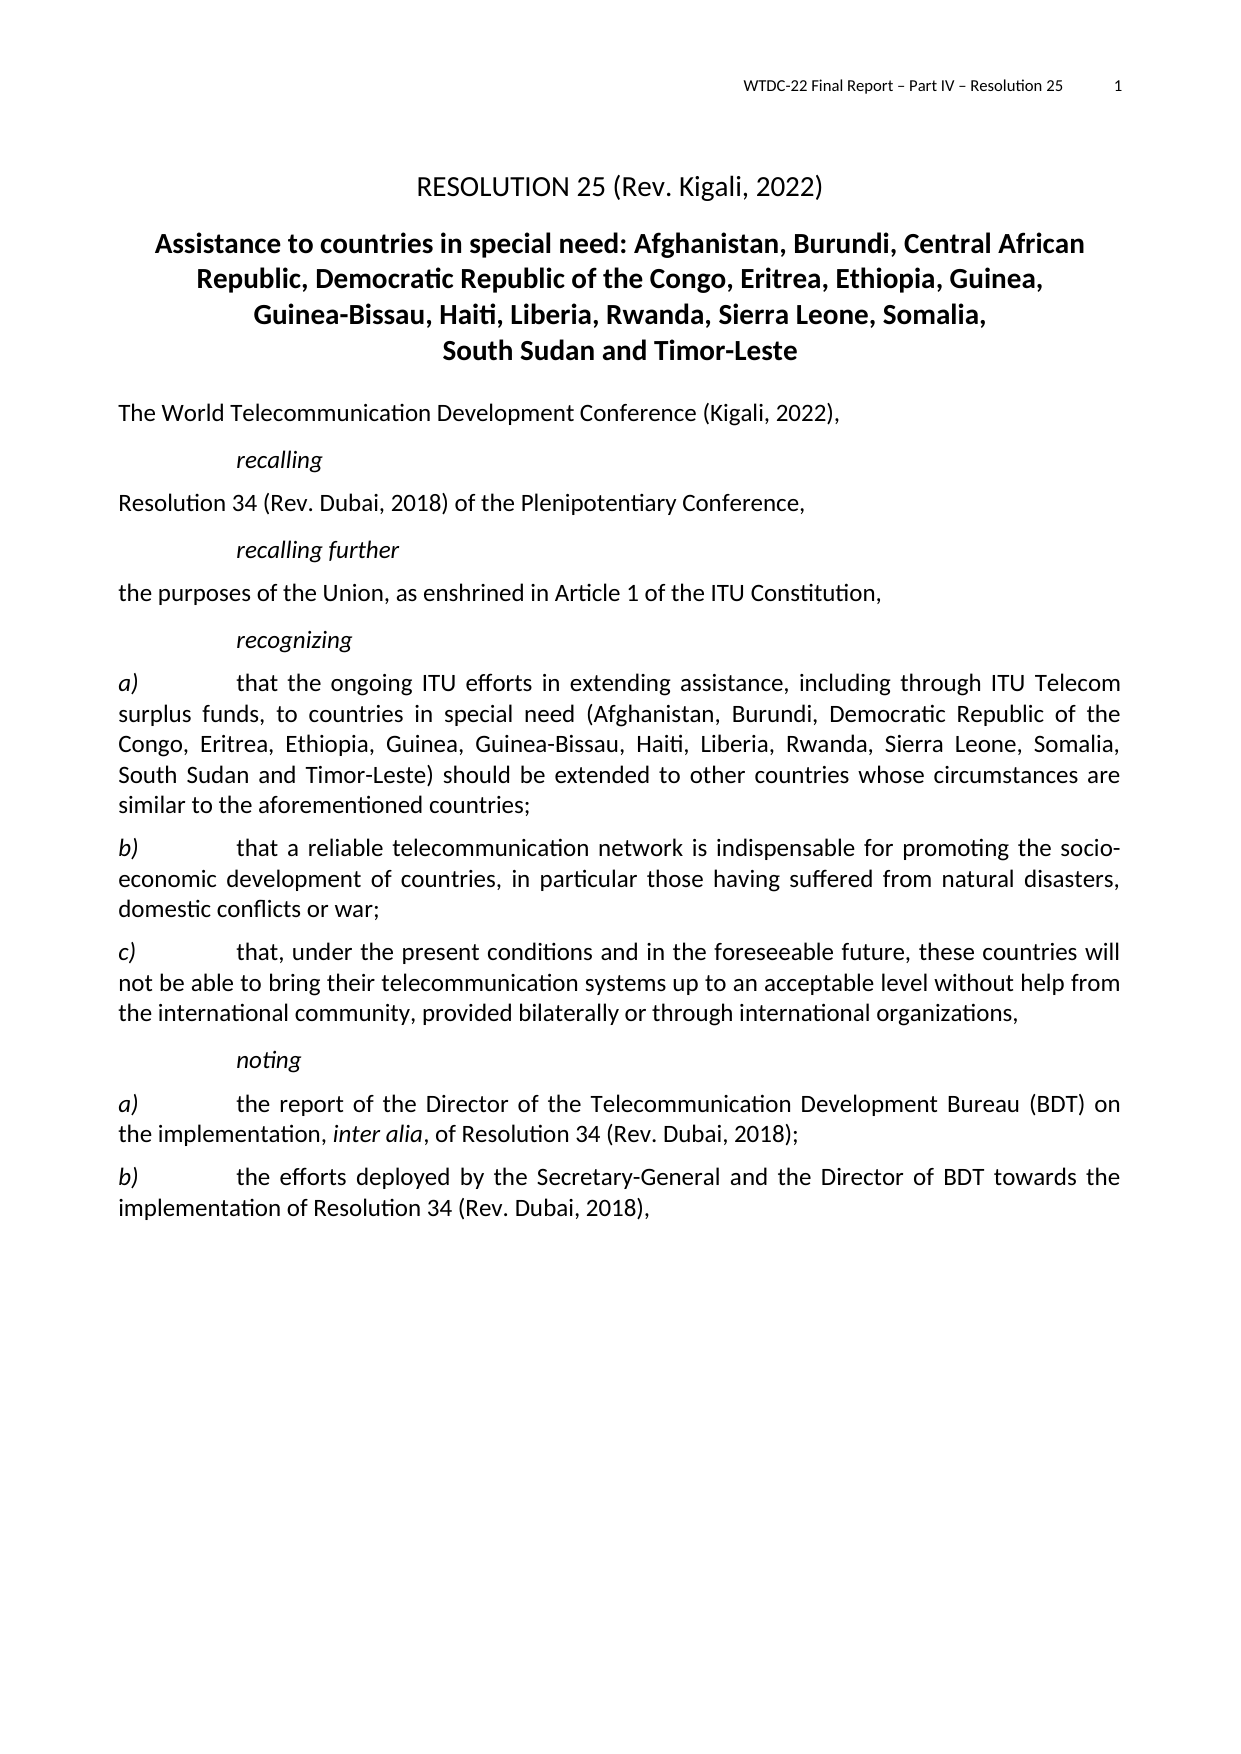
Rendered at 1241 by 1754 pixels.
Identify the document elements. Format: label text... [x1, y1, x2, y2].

title Assistance to countries in special need: Afghanistan, Burundi, Central African Republic, Democratic Republic of the Congo, Eritrea, Ethiopia, Guinea, Guinea-Bissau, Haiti, Liberia, Rwanda, Sierra Leone, Somalia, South Sudan and Timor-Leste [118, 225, 1122, 367]
text recalling further [236, 534, 1122, 564]
text a) the report of the Director of the Telecommunication Development Bureau (BDT) on the implementation, inter alia, of Resolution 34 (Rev. Dubai, 2018); [118, 1088, 1122, 1149]
text recalling [236, 444, 1122, 474]
text the purposes of the Union, as enshrined in Article 1 of the ITU Constitution, [118, 577, 1122, 608]
text RESOLUTION 25 (Rev. Kigali, 2022) [118, 168, 1122, 204]
text Resolution 34 (Rev. Dubai, 2018) of the Plenipotentiary Conference, [118, 487, 1122, 517]
text c) that, under the present conditions and in the foreseeable future, these countries will not be able to bring their telecommunication systems up to an acceptable level without help from the international community, provided bilaterally or through international organizations, [118, 936, 1122, 1028]
text recognizing [236, 624, 1122, 655]
text a) that the ongoing ITU efforts in extending assistance, including through ITU Telecom surplus funds, to countries in special need (Afghanistan, Burundi, Democratic Republic of the Congo, Eritrea, Ethiopia, Guinea, Guinea-Bissau, Haiti, Liberia, Rwanda, Sierra Leone, Somalia, South Sudan and Timor-Leste) should be extended to other countries whose circumstances are similar to the aforementioned countries; [118, 667, 1122, 820]
text b) the efforts deployed by the Secretary-General and the Director of BDT towards the implementation of Resolution 34 (Rev. Dubai, 2018), [118, 1161, 1122, 1222]
text b) that a reliable telecommunication network is indispensable for promoting the socio-economic development of countries, in particular those having suffered from natural disasters, domestic conflicts or war; [118, 832, 1122, 924]
title The World Telecommunication Development Conference (Kigali, 2022), [118, 397, 1122, 427]
text noting [236, 1045, 1122, 1075]
